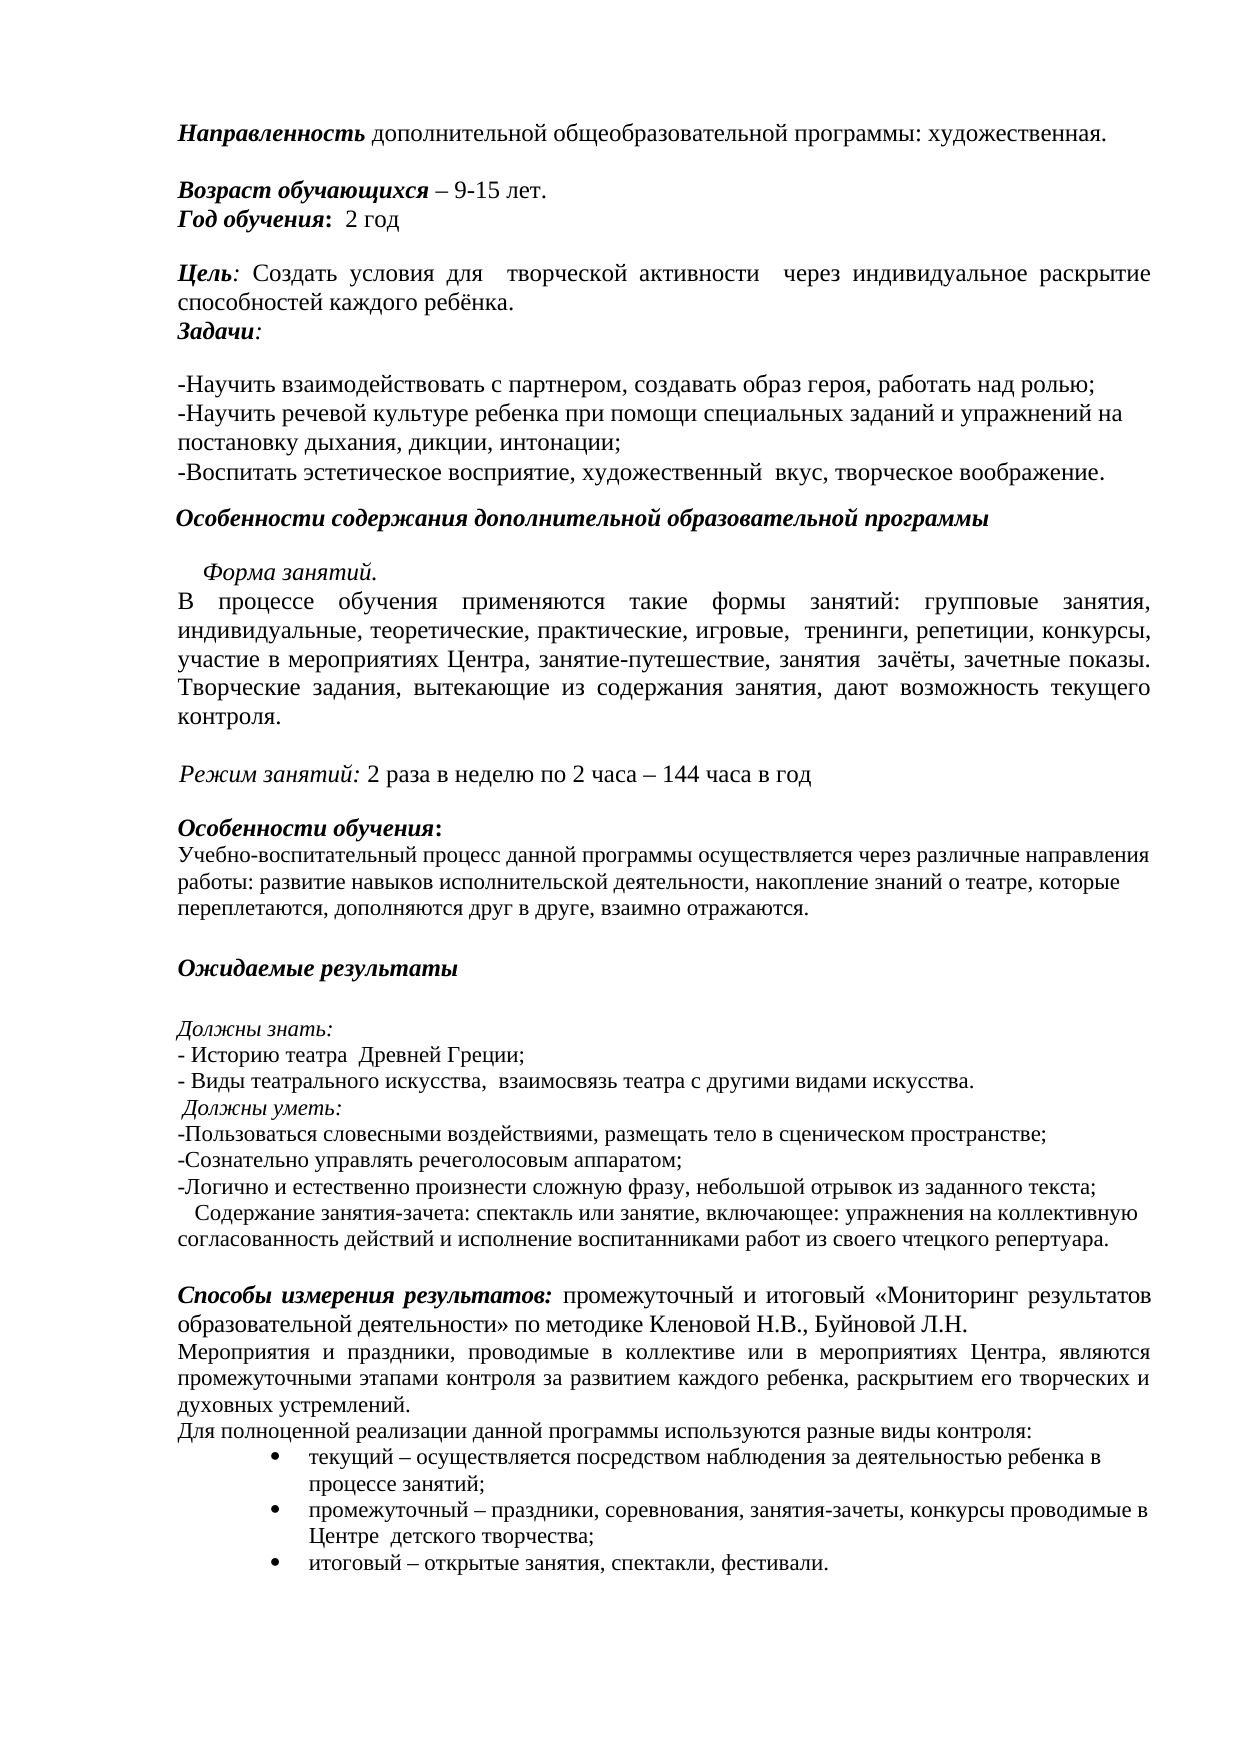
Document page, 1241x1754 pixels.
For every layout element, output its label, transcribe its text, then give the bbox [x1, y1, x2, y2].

list промежуточный – праздники, соревнования, занятия-зачеты, конкурсы проводимые в Центре детского творчества; [271, 1496, 1152, 1549]
text Год обучения: 2 год [177, 204, 1152, 233]
text Способы измерения результатов: промежуточный и итоговый «Мониторинг результатов образовательной деятельности» по методике Кленовой Н.В., Буйновой Л.Н. [177, 1281, 1152, 1338]
text -Пользоваться словесными воздействиями, размещать тело в сценическом пространстве; [177, 1120, 1152, 1146]
text Направленность дополнительной общеобразовательной программы: художественная. [177, 118, 1152, 147]
text -Научить взаимодействовать с партнером, создавать образ героя, работать над ролью; [177, 369, 1152, 398]
text Должны уметь: [177, 1094, 1152, 1120]
list текущий – осуществляется посредством наблюдения за деятельностью ребенка в процессе занятий; [271, 1443, 1152, 1496]
list итоговый – открытые занятия, спектакли, фестивали. [271, 1549, 1152, 1575]
text Цель: Создать условия для творческой активности через индивидуальное раскрытие способностей каждого ребёнка. [177, 258, 1152, 316]
text Должны знать: [177, 1014, 1152, 1041]
text - Виды театрального искусства, взаимосвязь театра с другими видами искусства. [177, 1067, 1152, 1094]
text Режим занятий: 2 раза в неделю по 2 часа – 144 часа в год [148, 759, 1152, 787]
text - Историю театра Древней Греции; [177, 1041, 1152, 1067]
text Ожидаемые результаты [177, 953, 1152, 982]
text -Логично и естественно произнести сложную фразу, небольшой отрывок из заданного текста; [177, 1173, 1152, 1199]
text -Воспитать эстетическое восприятие, художественный вкус, творческое воображение. [177, 456, 1152, 486]
text -Научить речевой культуре ребенка при помощи специальных заданий и упражнений на постановку дыхания, дикции, интонации; [177, 398, 1152, 456]
text Содержание занятия-зачета: спектакль или занятие, включающее: упражнения на коллективную согласованность действий и исполнение воспитанниками работ из своего чтецкого репертуара. [177, 1199, 1152, 1252]
text В процессе обучения применяются такие формы занятий: групповые занятия, индивидуальные, теоретические, практические, игровые, тренинги, репетиции, конкурсы, участие в мероприятиях Центра, занятие-путешествие, занятия зачёты, зачетные показы. Творческие задания, вытекающие из содержания занятия, дают возможность текущего контроля. [177, 586, 1152, 730]
text Для полноценной реализации данной программы используются разные виды контроля: [177, 1417, 1152, 1443]
text Особенности содержания дополнительной образовательной программы [158, 503, 1150, 532]
text Особенности обучения: [177, 813, 1152, 841]
text -Сознательно управлять речеголосовым аппаратом; [177, 1146, 1152, 1173]
text Форма занятий. [177, 557, 1152, 586]
text Возраст обучающихся – 9-15 лет. [177, 176, 1152, 204]
text Задачи: [177, 316, 1152, 344]
text Мероприятия и праздники, проводимые в коллективе или в мероприятиях Центра, являются промежуточными этапами контроля за развитием каждого ребенка, раскрытием его творческих и духовных устремлений. [177, 1338, 1152, 1417]
text Учебно-воспитательный процесс данной программы осуществляется через различные направления работы: развитие навыков исполнительской деятельности, накопление знаний о театре, которые переплетаются, дополняются друг в друге, взаимно отражаются. [177, 841, 1152, 921]
